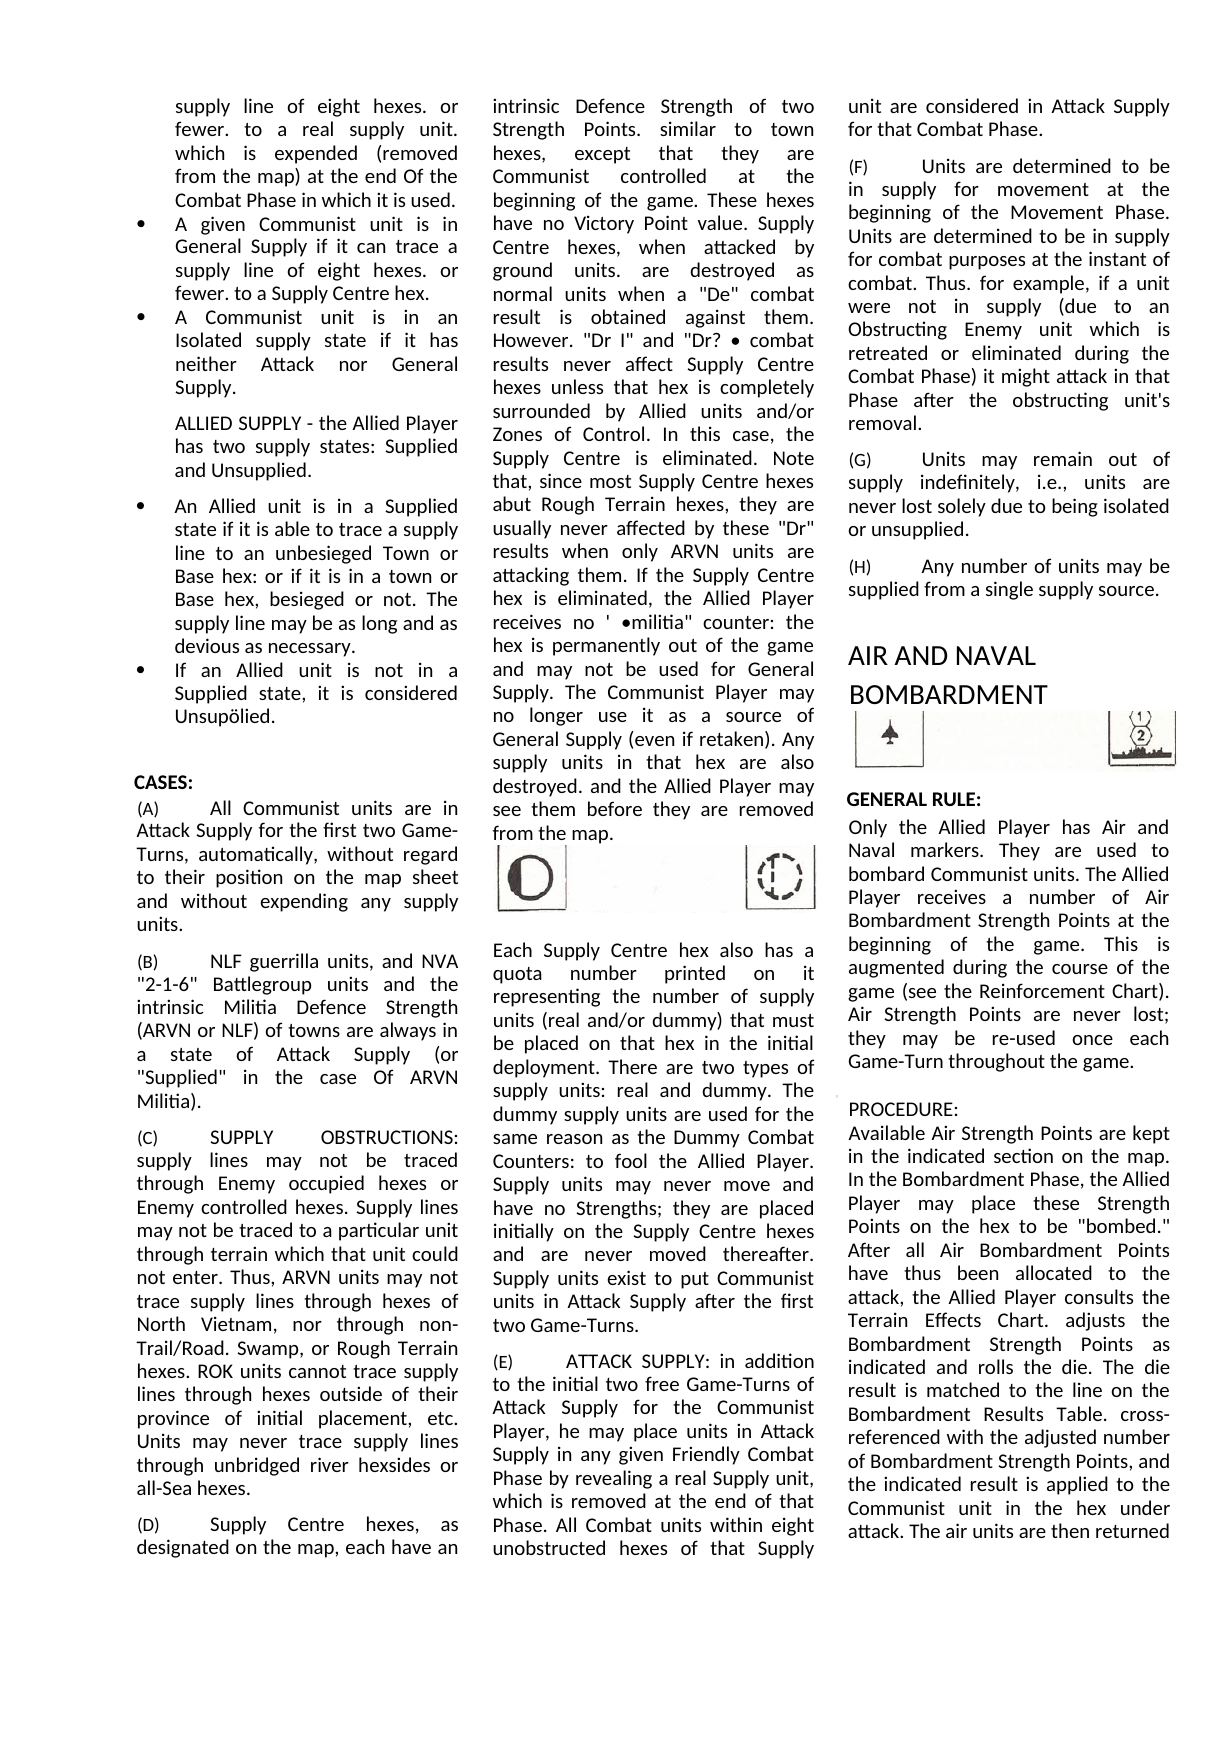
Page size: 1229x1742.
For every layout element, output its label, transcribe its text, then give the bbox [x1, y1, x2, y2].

list ATTACK SUPPLY: in addition to the initial two free Game-Turns of Attack Supply for the Communist Player, he may place units in Attack Supply in any given Friendly Combat Phase by revealing a real Supply unit, which is removed at the end of that Phase. All Combat units within eight unobstructed hexes of that Supply unit are considered in Attack Supply for that Combat Phase. [492, 1350, 815, 1561]
list Any number of units may be supplied from a single supply source. [848, 554, 1170, 601]
subtitle AIR AND NAVAL BOMBARDMENT [848, 637, 1171, 712]
picture [852, 711, 1178, 772]
list A given Communist unit is in General Supply if it can trace a supply line of eight hexes. or fewer. to a Supply Centre hex. [137, 212, 459, 306]
list Units may remain out of supply indefinitely, i.e., units are never lost solely due to being isolated or unsupplied. [848, 448, 1170, 542]
list Supply Centre hexes, as designated on the map, each have an intrinsic Defence Strength of two Strength Points. similar to town hexes, except that they are Communist controlled at the beginning of the game. These hexes have no Victory Point value. Supply Centre hexes, when attacked by ground units. are destroyed as normal units when a "De" combat result is obtained against them. However. "Dr I" and "Dr? • combat results never affect Supply Centre hexes unless that hex is completely surrounded by Allied units and/or Zones of Control. In this case, the Supply Centre is eliminated. Note that, since most Supply Centre hexes abut Rough Terrain hexes, they are usually never affected by these "Dr" results when only ARVN units are attacking them. If the Supply Centre hex is eliminated, the Allied Player receives no ' •militia" counter: the hex is permanently out of the game and may not be used for General Supply. The Communist Player may no longer use it as a source of General Supply (even if retaken). Any supply units in that hex are also destroyed. and the Allied Player may see them before they are removed from the map. [492, 95, 815, 845]
text Each Supply Centre hex also has a quota number printed on it representing the number of supply units (real and/or dummy) that must be placed on that hex in the initial deployment. There are two types of supply units: real and dummy. The dummy supply units are used for the same reason as the Dummy Combat Counters: to fool the Allied Player. Supply units may never move and have no Strengths; they are placed initially on the Supply Centre hexes and are never moved thereafter. Supply units exist to put Communist units in Attack Supply after the first two Game-Turns. [493, 939, 815, 1337]
list An Allied unit is in a Supplied state if it is able to trace a supply line to an unbesieged Town or Base hex: or if it is in a town or Base hex, besieged or not. The supply line may be as long and as devious as necessary. [137, 495, 459, 659]
list NLF guerrilla units, and NVA "2-1-6" Battlegroup units and the intrinsic Militia Defence Strength (ARVN or NLF) of towns are always in a state of Attack Supply (or "Supplied" in the case Of ARVN Militia). [136, 949, 459, 1113]
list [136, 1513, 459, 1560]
list SUPPLY OBSTRUCTIONS: supply lines may not be traced through Enemy occupied hexes or Enemy controlled hexes. Supply lines may not be traced to a particular unit through terrain which that unit could not enter. Thus, ARVN units may not trace supply lines through hexes of North Vietnam, nor through non-Trail/Road. Swamp, or Rough Terrain hexes. ROK units cannot trace supply lines through hexes outside of their province of initial placement, etc. Units may never trace supply lines through unbridged river hexsides or all-Sea hexes. [136, 1126, 459, 1501]
text CASES: [134, 769, 460, 794]
text GENERAL RULE: [846, 786, 1172, 812]
picture [492, 845, 818, 913]
text PROCEDURE: [848, 1098, 1170, 1121]
text Only the Allied Player has Air and Naval markers. They are used to bombard Communist units. The Allied Player receives a number of Air Bombardment Strength Points at the beginning of the game. This is augmented during the course of the game (see the Reinforcement Chart). Air Strength Points are never lost; they may be re-used once each Game-Turn throughout the game. [848, 816, 1170, 1074]
text ALLIED SUPPLY - the Allied Player has two supply states: Supplied and Unsupplied. [174, 412, 459, 482]
list A Communist unit is in an Isolated supply state if it has neither Attack nor General Supply. [137, 306, 459, 400]
list Units are determined to be in supply for movement at the beginning of the Movement Phase. Units are determined to be in supply for combat purposes at the instant of combat. Thus. for example, if a unit were not in supply (due to an Obstructing Enemy unit which is retreated or eliminated during the Combat Phase) it might attack in that Phase after the obstructing unit's removal. [848, 154, 1170, 436]
list If an Allied unit is not in a Supplied state, it is considered Unsupölied. [137, 659, 459, 729]
list All Communist units are in Attack Supply for the first two Game-Turns, automatically, without regard to their position on the map sheet and without expending any supply units. [136, 796, 459, 937]
